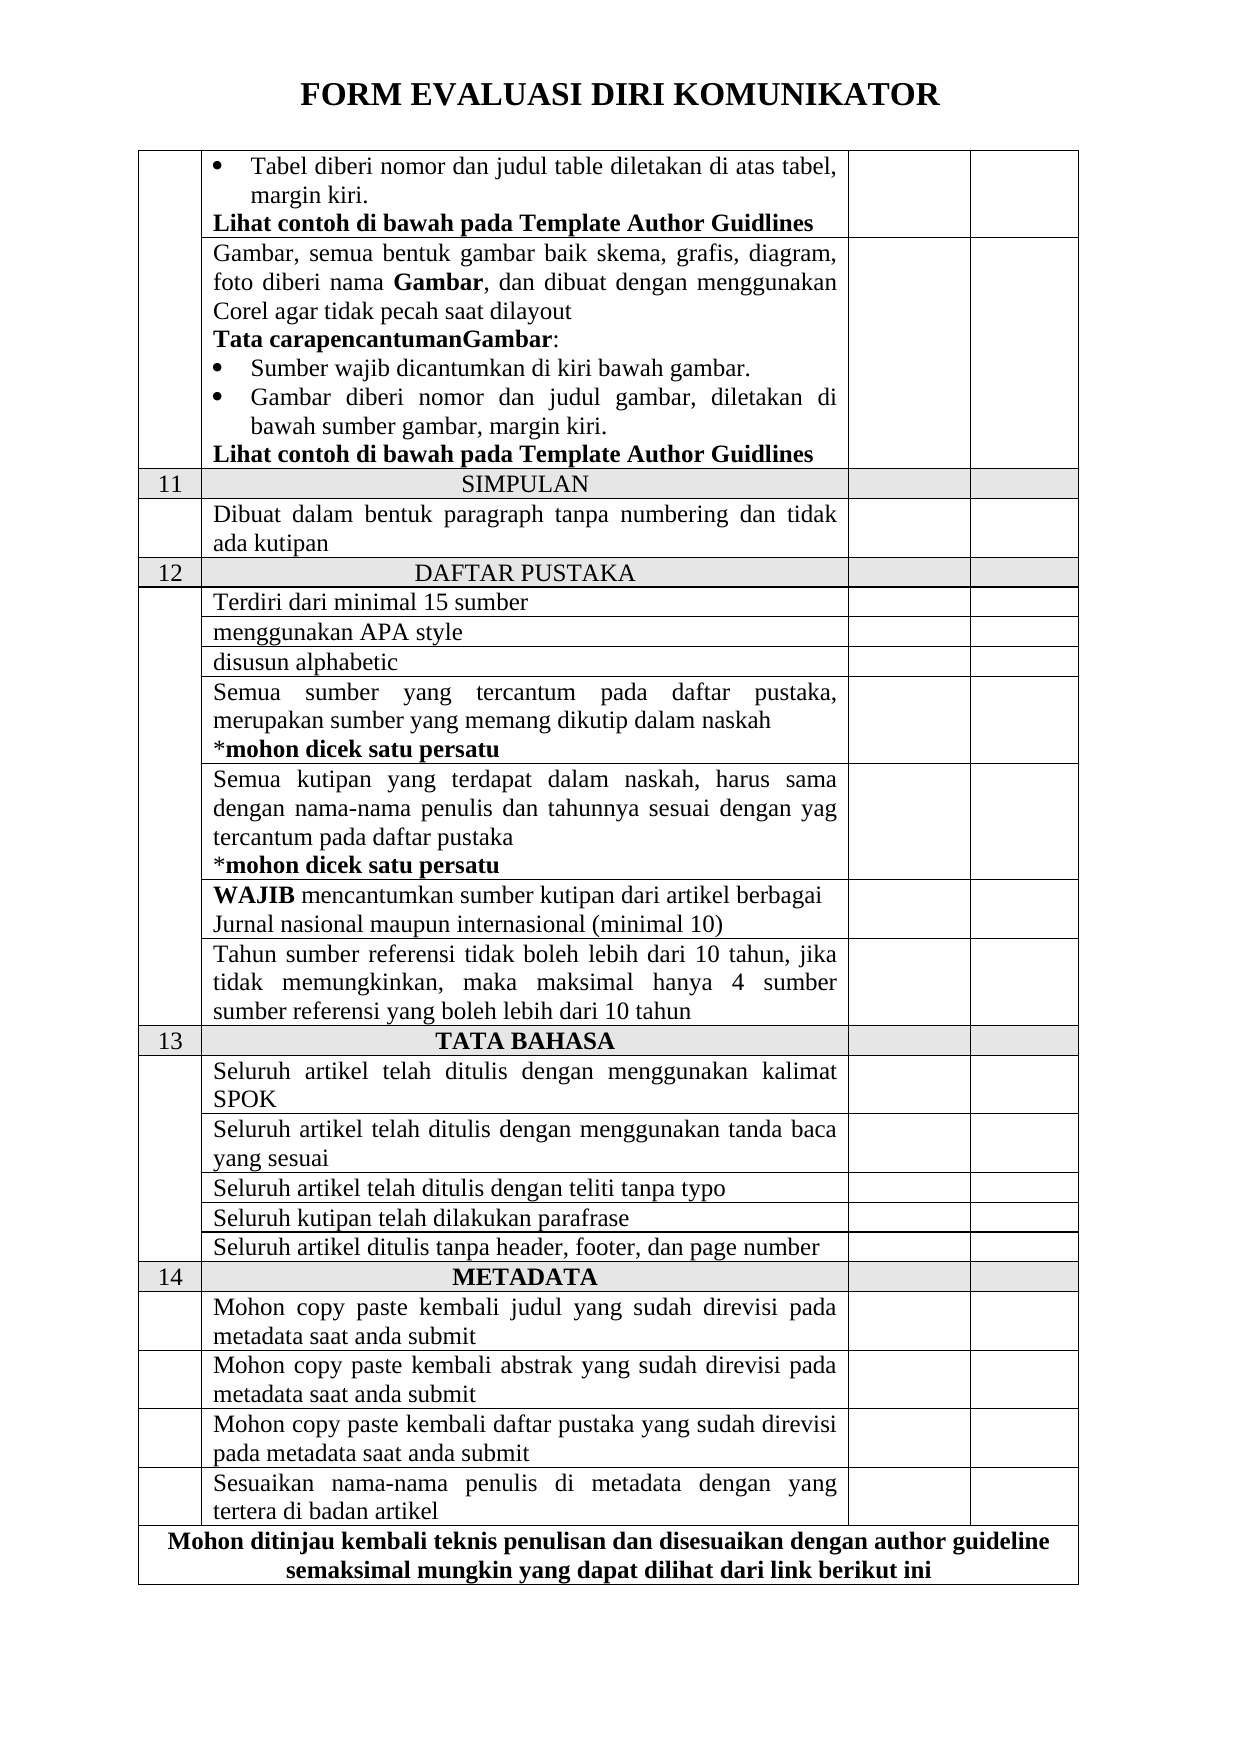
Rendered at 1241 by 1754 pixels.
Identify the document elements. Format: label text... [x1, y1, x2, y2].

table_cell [139, 1526, 1078, 1584]
table_cell Semua kutipan yang terdapat dalam naskah, harus sama dengan nama-nama penulis dan tahunnya sesuai dengan yag tercantum pada daftar pustaka *mohon dicek satu persatu [202, 764, 848, 879]
table_cell [849, 1409, 970, 1467]
table_cell Semua sumber yang tercantum pada daftar pustaka, merupakan sumber yang memang dikutip dalam naskah *mohon dicek satu persatu [202, 677, 848, 763]
table_cell [139, 151, 201, 468]
table_cell [849, 939, 970, 1025]
table_cell [971, 677, 1078, 763]
table_cell [849, 1233, 970, 1261]
table_cell Mohon copy paste kembali daftar pustaka yang sudah direvisi pada metadata saat anda submit [202, 1409, 848, 1467]
table_cell [971, 499, 1078, 557]
table_cell Gambar, semua bentuk gambar baik skema, grafis, diagram, foto diberi nama Gambar, dan dibuat dengan menggunakan Corel agar tidak pecah saat dilayout Tata carapencantumanGambar: Sumber wajib dicantumkan di kiri bawah gambar. Gambar diberi nomor dan judul gambar, diletakan di bawah sumber gambar, margin kiri. Lihat contoh di bawah pada Template Author Guidlines [202, 238, 848, 468]
table_cell 14 [139, 1262, 201, 1291]
table_cell 13 [139, 1026, 201, 1055]
table_cell [139, 499, 201, 557]
table_cell [971, 1351, 1078, 1408]
table_cell Tahun sumber referensi tidak boleh lebih dari 10 tahun, jika tidak memungkinkan, maka maksimal hanya 4 sumber sumber referensi yang boleh lebih dari 10 tahun [202, 939, 848, 1025]
table_cell [849, 1173, 970, 1202]
table_cell [971, 238, 1078, 468]
table_cell [849, 1114, 970, 1172]
table_cell [971, 1056, 1078, 1113]
table_cell [849, 558, 970, 586]
table_cell [971, 1468, 1078, 1525]
table_cell [849, 588, 970, 616]
table_cell Mohon copy paste kembali judul yang sudah direvisi pada metadata saat anda submit [202, 1292, 848, 1349]
table_cell [139, 1292, 201, 1349]
table_cell [849, 1351, 970, 1408]
table_cell [849, 1203, 970, 1231]
table_cell [139, 1351, 201, 1408]
table_cell SIMPULAN [202, 469, 848, 498]
table_cell [849, 677, 970, 763]
table_cell Seluruh artikel telah ditulis dengan menggunakan kalimat SPOK [202, 1056, 848, 1113]
table_cell Seluruh artikel ditulis tanpa header, footer, dan page number [202, 1233, 848, 1261]
table_cell [849, 647, 970, 676]
table_cell [971, 558, 1078, 586]
table_cell [971, 588, 1078, 616]
table_cell disusun alphabetic [202, 647, 848, 676]
table_cell [971, 1262, 1078, 1291]
table_cell [139, 1056, 201, 1261]
table_cell [971, 469, 1078, 498]
table_cell menggunakan APA style [202, 617, 848, 646]
table_cell [971, 1409, 1078, 1467]
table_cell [202, 151, 848, 237]
table_cell TATA BAHASA [202, 1026, 848, 1055]
table_cell [849, 1056, 970, 1113]
table_cell Mohon copy paste kembali abstrak yang sudah direvisi pada metadata saat anda submit [202, 1351, 848, 1408]
table_cell Terdiri dari minimal 15 sumber [202, 588, 848, 616]
table_cell DAFTAR PUSTAKA [202, 558, 848, 586]
table_cell [971, 1203, 1078, 1231]
table_cell [139, 1409, 201, 1467]
table_cell [849, 1292, 970, 1349]
table_cell [971, 939, 1078, 1025]
table_cell [849, 1026, 970, 1055]
table_cell [849, 1262, 970, 1291]
table_cell [971, 1173, 1078, 1202]
table_cell [139, 1468, 201, 1525]
table_cell [971, 1026, 1078, 1055]
table_cell [971, 880, 1078, 938]
table_cell Dibuat dalam bentuk paragraph tanpa numbering dan tidak ada kutipan [202, 499, 848, 557]
table_cell [849, 1468, 970, 1525]
table_cell [139, 588, 201, 1025]
table_cell Seluruh artikel telah ditulis dengan menggunakan tanda baca yang sesuai [202, 1114, 848, 1172]
table_cell Sesuaikan nama-nama penulis di metadata dengan yang tertera di badan artikel [202, 1468, 848, 1525]
table_cell [849, 151, 970, 237]
table_cell 12 [139, 558, 201, 586]
table_cell [971, 617, 1078, 646]
table_cell [849, 469, 970, 498]
table_cell [849, 617, 970, 646]
table_cell [971, 151, 1078, 237]
table_cell Seluruh artikel telah ditulis dengan teliti tanpa typo [202, 1173, 848, 1202]
table_cell [971, 1292, 1078, 1349]
table_cell [971, 764, 1078, 879]
table_cell [849, 499, 970, 557]
table_cell [849, 880, 970, 938]
table_cell [971, 1233, 1078, 1261]
table_cell [849, 764, 970, 879]
table_cell 11 [139, 469, 201, 498]
table_cell [971, 1114, 1078, 1172]
table_cell WAJIB mencantumkan sumber kutipan dari artikel berbagai Jurnal nasional maupun internasional (minimal 10) [202, 880, 848, 938]
table_cell METADATA [202, 1262, 848, 1291]
table_cell Seluruh kutipan telah dilakukan parafrase [202, 1203, 848, 1231]
table_cell [849, 238, 970, 468]
table_cell [971, 647, 1078, 676]
